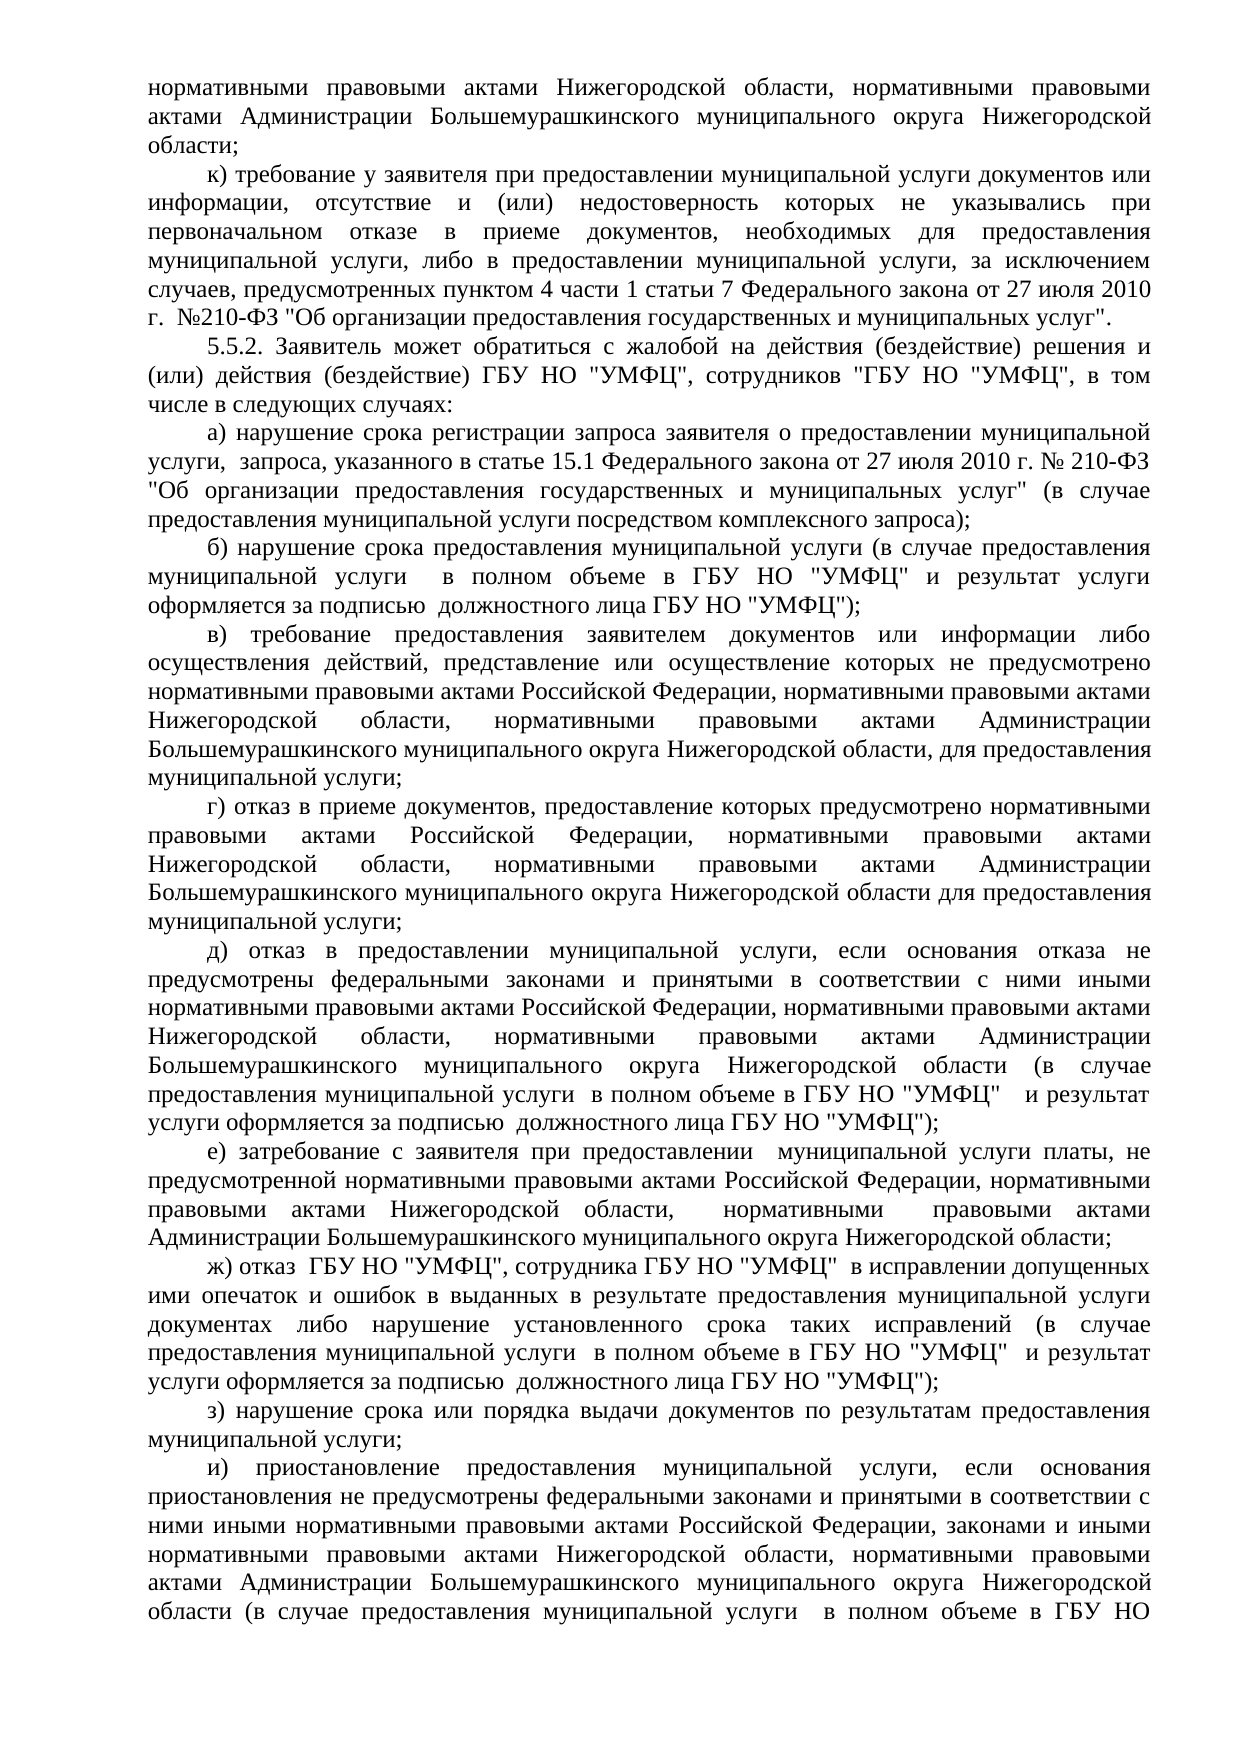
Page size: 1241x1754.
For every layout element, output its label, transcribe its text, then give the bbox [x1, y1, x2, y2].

text г) отказ в приеме документов, предоставление которых предусмотрено нормативными правовыми актами Российской Федерации, нормативными правовыми актами Нижегородской области, нормативными правовыми актами Администрации Большемурашкинского муниципального округа Нижегородской области для предоставления муниципальной услуги; [148, 791, 1152, 935]
text е) затребование с заявителя при предоставлении муниципальной услуги платы, не предусмотренной нормативными правовыми актами Российской Федерации, нормативными правовыми актами Нижегородской области, нормативными правовыми актами Администрации Большемурашкинского муниципального округа Нижегородской области; [148, 1136, 1152, 1251]
text в) требование предоставления заявителем документов или информации либо осуществления действий, представление или осуществление которых не предусмотрено нормативными правовыми актами Российской Федерации, нормативными правовыми актами Нижегородской области, нормативными правовыми актами Администрации Большемурашкинского муниципального округа Нижегородской области, для предоставления муниципальной услуги; [148, 619, 1152, 791]
text а) нарушение срока регистрации запроса заявителя о предоставлении муниципальной услуги, запроса, указанного в статье 15.1 Федерального закона от 27 июля 2010 г. № 210-ФЗ "Об организации предоставления государственных и муниципальных услуг" (в случае предоставления муниципальной услуги посредством комплексного запроса); [148, 417, 1152, 532]
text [148, 1452, 1152, 1625]
text з) нарушение срока или порядка выдачи документов по результатам предоставления муниципальной услуги; [148, 1395, 1152, 1452]
text д) отказ в предоставлении муниципальной услуги, если основания отказа не предусмотрены федеральными законами и принятыми в соответствии с ними иными нормативными правовыми актами Российской Федерации, нормативными правовыми актами Нижегородской области, нормативными правовыми актами Администрации Большемурашкинского муниципального округа Нижегородской области (в случае предоставления муниципальной услуги в полном объеме в ГБУ НО "УМФЦ" и результат услуги оформляется за подписью должностного лица ГБУ НО "УМФЦ"); [148, 935, 1152, 1136]
text 5.5.2. Заявитель может обратиться с жалобой на действия (бездействие) решения и (или) действия (бездействие) ГБУ НО "УМФЦ", сотрудников "ГБУ НО "УМФЦ", в том числе в следующих случаях: [148, 331, 1152, 417]
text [148, 72, 1152, 159]
text к) требование у заявителя при предоставлении муниципальной услуги документов или информации, отсутствие и (или) недостоверность которых не указывались при первоначальном отказе в приеме документов, необходимых для предоставления муниципальной услуги, либо в предоставлении муниципальной услуги, за исключением случаев, предусмотренных пунктом 4 части 1 статьи 7 Федерального закона от 27 июля 2010 г. №210-ФЗ "Об организации предоставления государственных и муниципальных услуг". [148, 159, 1152, 331]
text б) нарушение срока предоставления муниципальной услуги (в случае предоставления муниципальной услуги в полном объеме в ГБУ НО "УМФЦ" и результат услуги оформляется за подписью должностного лица ГБУ НО "УМФЦ"); [148, 532, 1152, 619]
text ж) отказ ГБУ НО "УМФЦ", сотрудника ГБУ НО "УМФЦ" в исправлении допущенных ими опечаток и ошибок в выданных в результате предоставления муниципальной услуги документах либо нарушение установленного срока таких исправлений (в случае предоставления муниципальной услуги в полном объеме в ГБУ НО "УМФЦ" и результат услуги оформляется за подписью должностного лица ГБУ НО "УМФЦ"); [148, 1251, 1152, 1395]
